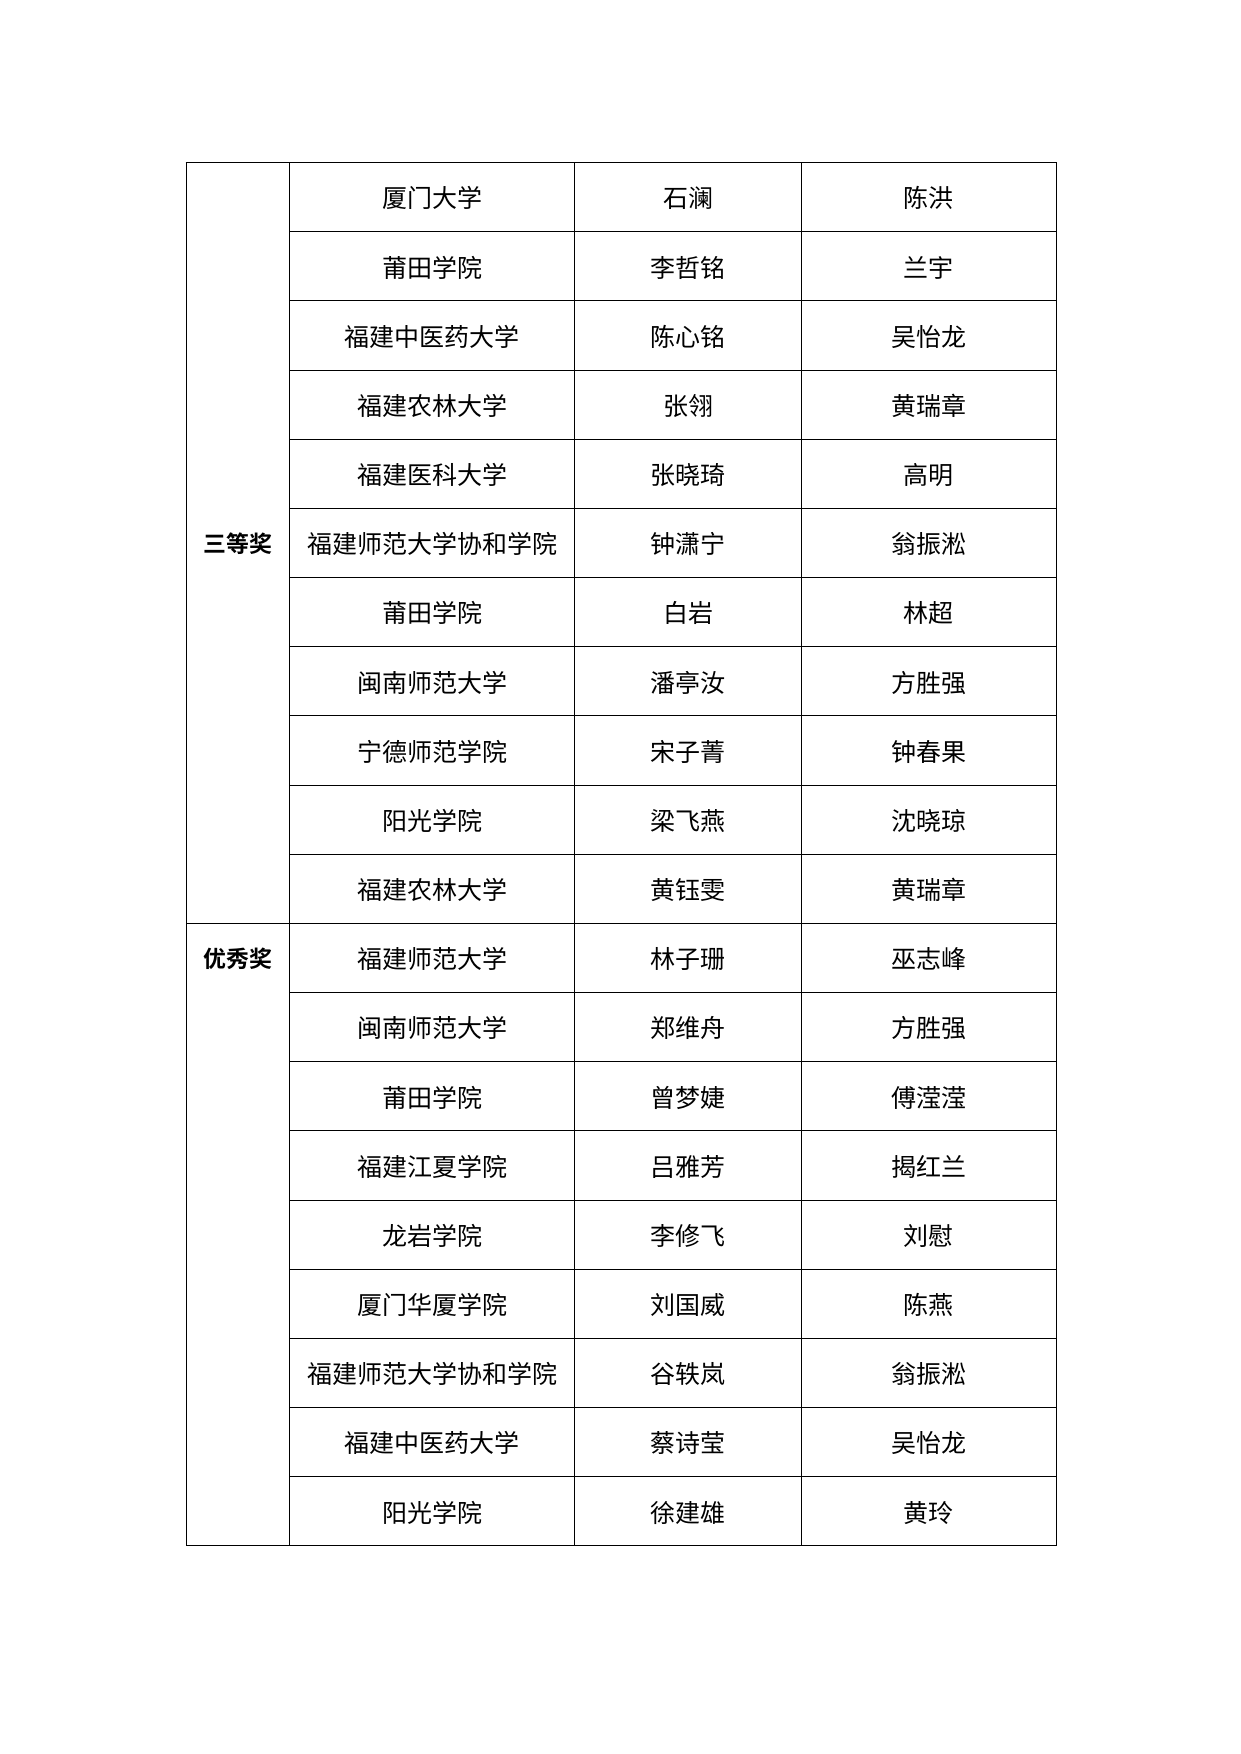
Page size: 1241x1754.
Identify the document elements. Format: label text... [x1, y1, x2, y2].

table_cell 巫志峰 [802, 924, 1056, 992]
table_cell 徐建雄 [575, 1477, 801, 1545]
table_cell 莆田学院 [290, 578, 574, 646]
table_cell 宋子菁 [575, 716, 801, 784]
table_cell 刘国威 [575, 1270, 801, 1338]
table_cell 福建江夏学院 [290, 1131, 574, 1199]
table_cell 刘慰 [802, 1201, 1056, 1269]
table_cell 林超 [802, 578, 1056, 646]
table_cell 吕雅芳 [575, 1131, 801, 1199]
table_cell 方胜强 [802, 993, 1056, 1061]
table_cell 曾梦婕 [575, 1062, 801, 1130]
table_cell 张晓琦 [575, 440, 801, 508]
table_cell 谷轶岚 [575, 1339, 801, 1407]
table_cell 揭红兰 [802, 1131, 1056, 1199]
table_cell 厦门大学 [290, 163, 574, 231]
table_cell 黄玲 [802, 1477, 1056, 1545]
table_cell 阳光学院 [290, 786, 574, 854]
table_cell 石澜 [575, 163, 801, 231]
table_cell 福建农林大学 [290, 855, 574, 923]
table_cell 潘亭汝 [575, 647, 801, 715]
table_cell 福建师范大学 [290, 924, 574, 992]
table_cell 李哲铭 [575, 232, 801, 300]
table_cell 沈晓琼 [802, 786, 1056, 854]
table_cell 兰宇 [802, 232, 1056, 300]
table_cell 郑维舟 [575, 993, 801, 1061]
table_cell 傅滢滢 [802, 1062, 1056, 1130]
table_cell 黄钰雯 [575, 855, 801, 923]
table_cell 李修飞 [575, 1201, 801, 1269]
table_cell 福建中医药大学 [290, 301, 574, 369]
table_cell 福建农林大学 [290, 371, 574, 439]
table_cell 黄瑞章 [802, 855, 1056, 923]
table_cell 蔡诗莹 [575, 1408, 801, 1476]
table_cell 钟潇宁 [575, 509, 801, 577]
table_cell 翁振淞 [802, 1339, 1056, 1407]
table_cell 吴怡龙 [802, 301, 1056, 369]
table_cell 福建师范大学协和学院 [290, 1339, 574, 1407]
table_cell 翁振淞 [802, 509, 1056, 577]
table_cell 闽南师范大学 [290, 993, 574, 1061]
table_cell 黄瑞章 [802, 371, 1056, 439]
table_cell 福建中医药大学 [290, 1408, 574, 1476]
table_cell 陈心铭 [575, 301, 801, 369]
table_cell 方胜强 [802, 647, 1056, 715]
table_cell 吴怡龙 [802, 1408, 1056, 1476]
table_cell 厦门华厦学院 [290, 1270, 574, 1338]
table_cell 阳光学院 [290, 1477, 574, 1545]
table_cell 莆田学院 [290, 232, 574, 300]
table_cell 优秀奖 [187, 924, 289, 1545]
table_cell 龙岩学院 [290, 1201, 574, 1269]
table_cell 陈洪 [802, 163, 1056, 231]
table_cell 白岩 [575, 578, 801, 646]
table_cell 闽南师范大学 [290, 647, 574, 715]
table_cell 梁飞燕 [575, 786, 801, 854]
table_cell 林子珊 [575, 924, 801, 992]
table_cell 宁德师范学院 [290, 716, 574, 784]
table_cell 莆田学院 [290, 1062, 574, 1130]
table_cell 三等奖 [187, 163, 289, 923]
table_cell 福建师范大学协和学院 [290, 509, 574, 577]
table_cell 高明 [802, 440, 1056, 508]
table_cell 陈燕 [802, 1270, 1056, 1338]
table_cell 张翎 [575, 371, 801, 439]
table_cell 钟春果 [802, 716, 1056, 784]
table_cell 福建医科大学 [290, 440, 574, 508]
